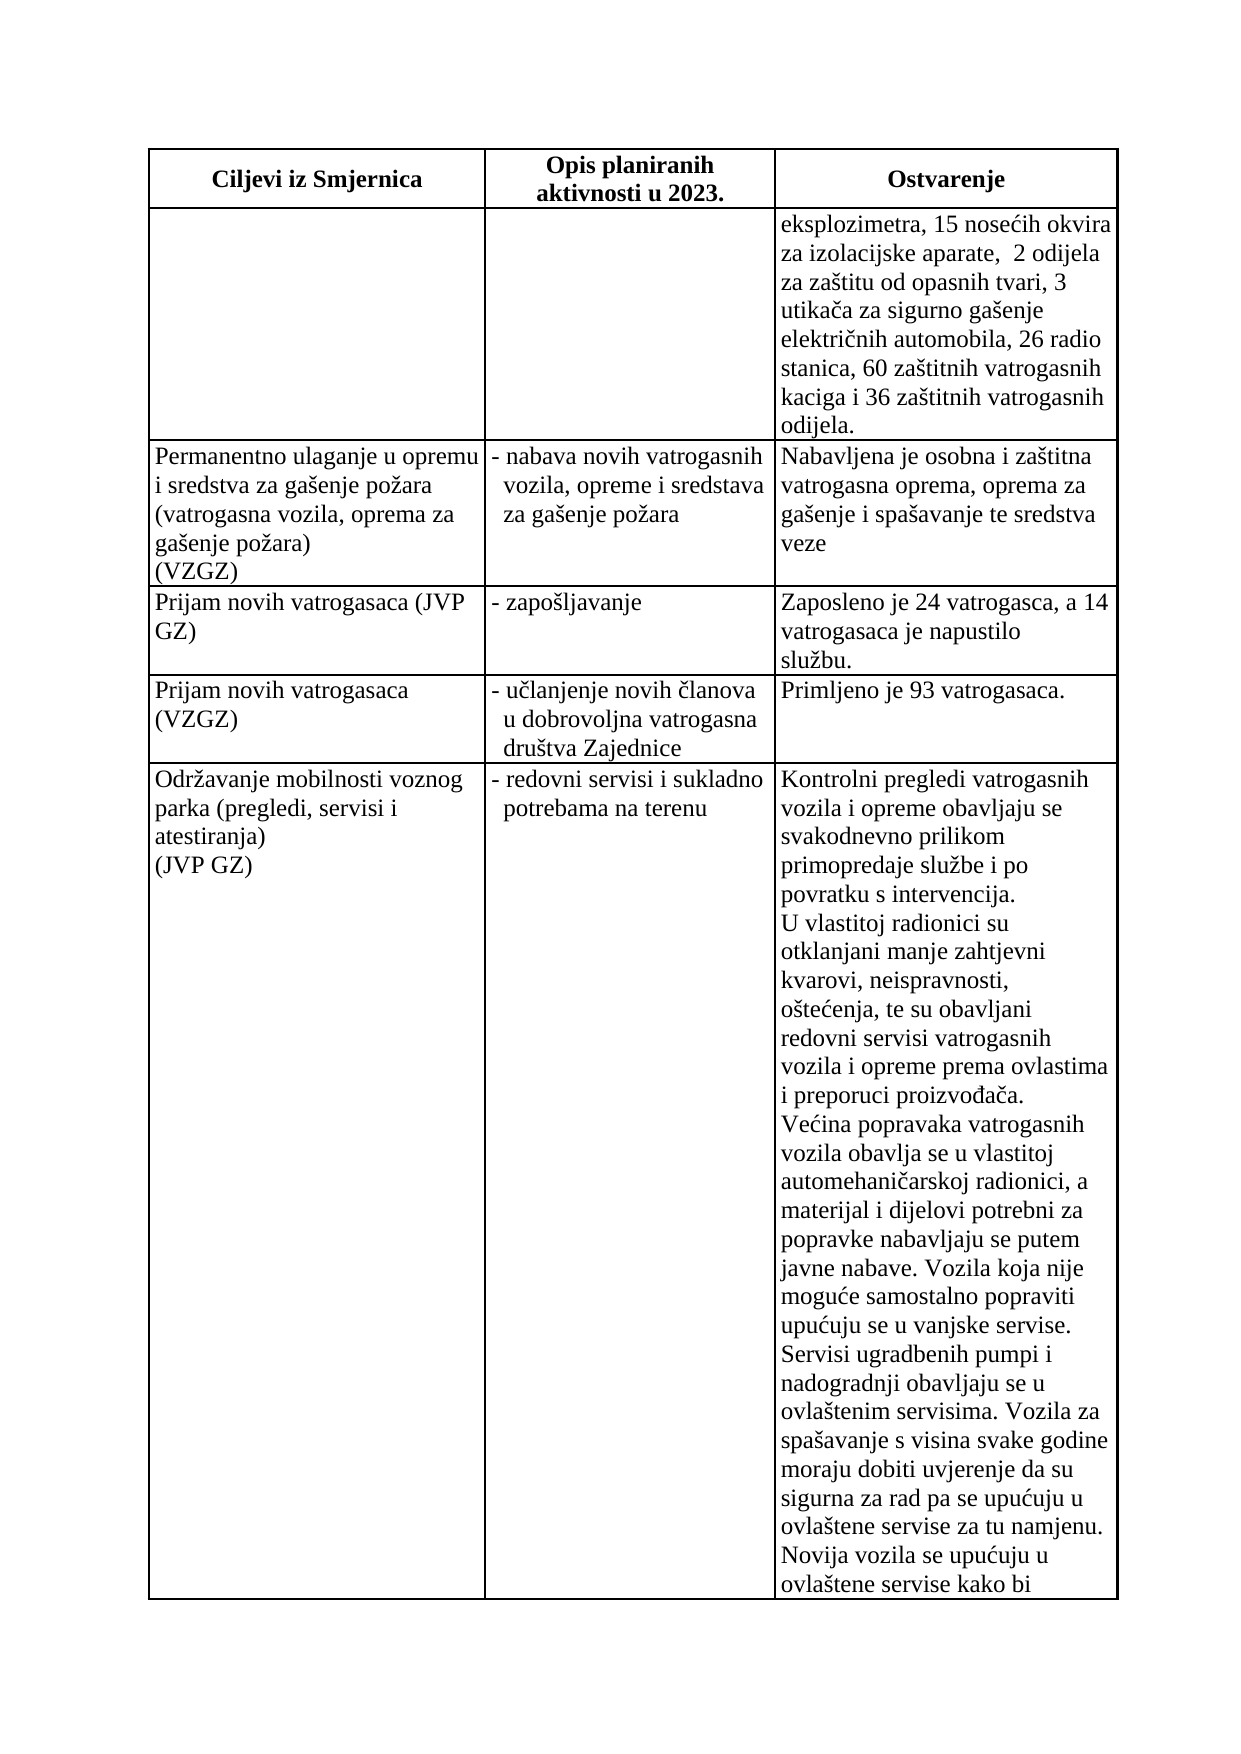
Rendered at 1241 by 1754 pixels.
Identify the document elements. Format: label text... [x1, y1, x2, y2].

table_header Ostvarenje [776, 150, 1116, 207]
table_cell Primljeno je 93 vatrogasaca. [776, 676, 1116, 762]
table_cell Zaposleno je 24 vatrogasca, a 14 vatrogasaca je napustilo službu. [776, 587, 1116, 673]
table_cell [776, 209, 1116, 439]
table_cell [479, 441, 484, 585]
table_header Opis planiranih aktivnosti u 2023. [486, 150, 774, 207]
table_cell - nabava novih vatrogasnih vozila, opreme i sredstava za gašenje požara [486, 441, 774, 585]
table_cell Prijam novih vatrogasaca (JVP GZ) [150, 587, 484, 673]
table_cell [486, 209, 774, 439]
table_cell - učlanjenje novih članova u dobrovoljna vatrogasna društva Zajednice [486, 676, 774, 762]
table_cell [486, 764, 774, 1598]
table_cell Prijam novih vatrogasaca (VZGZ) [150, 676, 484, 762]
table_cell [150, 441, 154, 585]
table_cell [150, 764, 484, 1598]
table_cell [150, 209, 484, 439]
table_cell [776, 764, 1116, 1598]
table_cell Nabavljena je osobna i zaštitna vatrogasna oprema, oprema za gašenje i spašavanje te sredstva veze [776, 441, 1116, 585]
table_header Ciljevi iz Smjernica [150, 150, 484, 207]
table_cell - zapošljavanje [486, 587, 774, 673]
